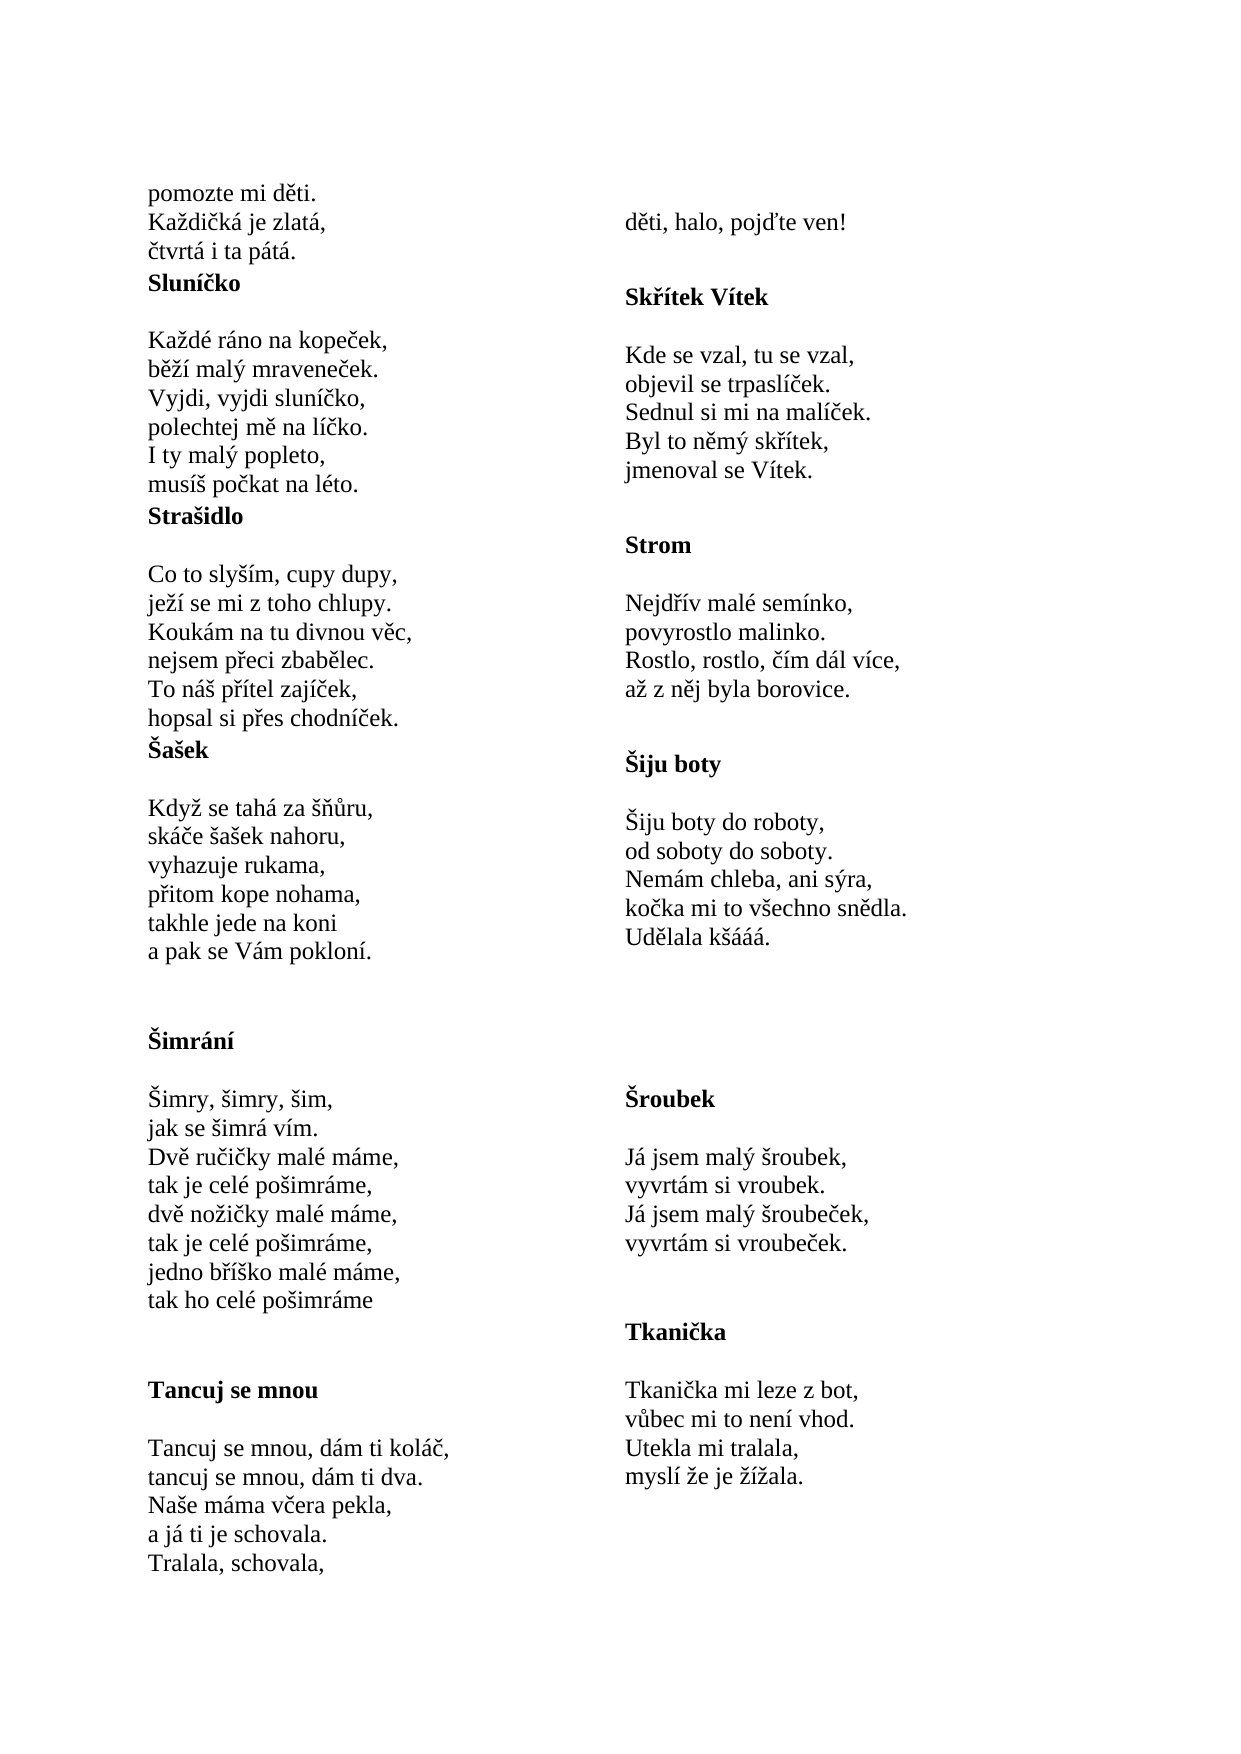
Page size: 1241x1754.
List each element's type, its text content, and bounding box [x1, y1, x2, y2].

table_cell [146, 148, 623, 266]
table_cell Skřítek Vítek Kde se vzal, tu se vzal, objevil se trpaslíček. Sednul si mi na malíček. Byl to němý skřítek, jmenoval se Vítek. [623, 266, 1100, 500]
table_cell Šimrání Šimry, šimry, šim, jak se šimrá vím. Dvě ručičky malé máme, tak je celé pošimráme, dvě nožičky malé máme, tak je celé pošimráme, jedno bříško malé máme, tak ho celé pošimráme [146, 967, 623, 1316]
table_cell Šroubek Já jsem malý šroubek, vyvrtám si vroubek. Já jsem malý šroubeček, vyvrtám si vroubeček. [623, 967, 1100, 1316]
table_cell Sluníčko Každé ráno na kopeček, běží malý mraveneček. Vyjdi, vyjdi sluníčko, polechtej mě na líčko. I ty malý popleto, musíš počkat na léto. [146, 266, 623, 500]
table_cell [146, 1316, 623, 1578]
table_cell Strom Nejdřív malé semínko, povyrostlo malinko. Rostlo, rostlo, čím dál více, až z něj byla borovice. [623, 500, 1100, 733]
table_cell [623, 148, 1100, 266]
table_cell Šašek Když se tahá za šňůru, skáče šašek nahoru, vyhazuje rukama, přitom kope nohama, takhle jede na koni a pak se Vám pokloní. [146, 733, 623, 967]
table_cell Šiju boty Šiju boty do roboty, od soboty do soboty. Nemám chleba, ani sýra, kočka mi to všechno snědla. Udělala kšááá. [623, 733, 1100, 967]
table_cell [623, 1316, 1100, 1578]
table_cell Strašidlo Co to slyším, cupy dupy, ježí se mi z toho chlupy. Koukám na tu divnou věc, nejsem přeci zbabělec. To náš přítel zajíček, hopsal si přes chodníček. [146, 500, 623, 733]
